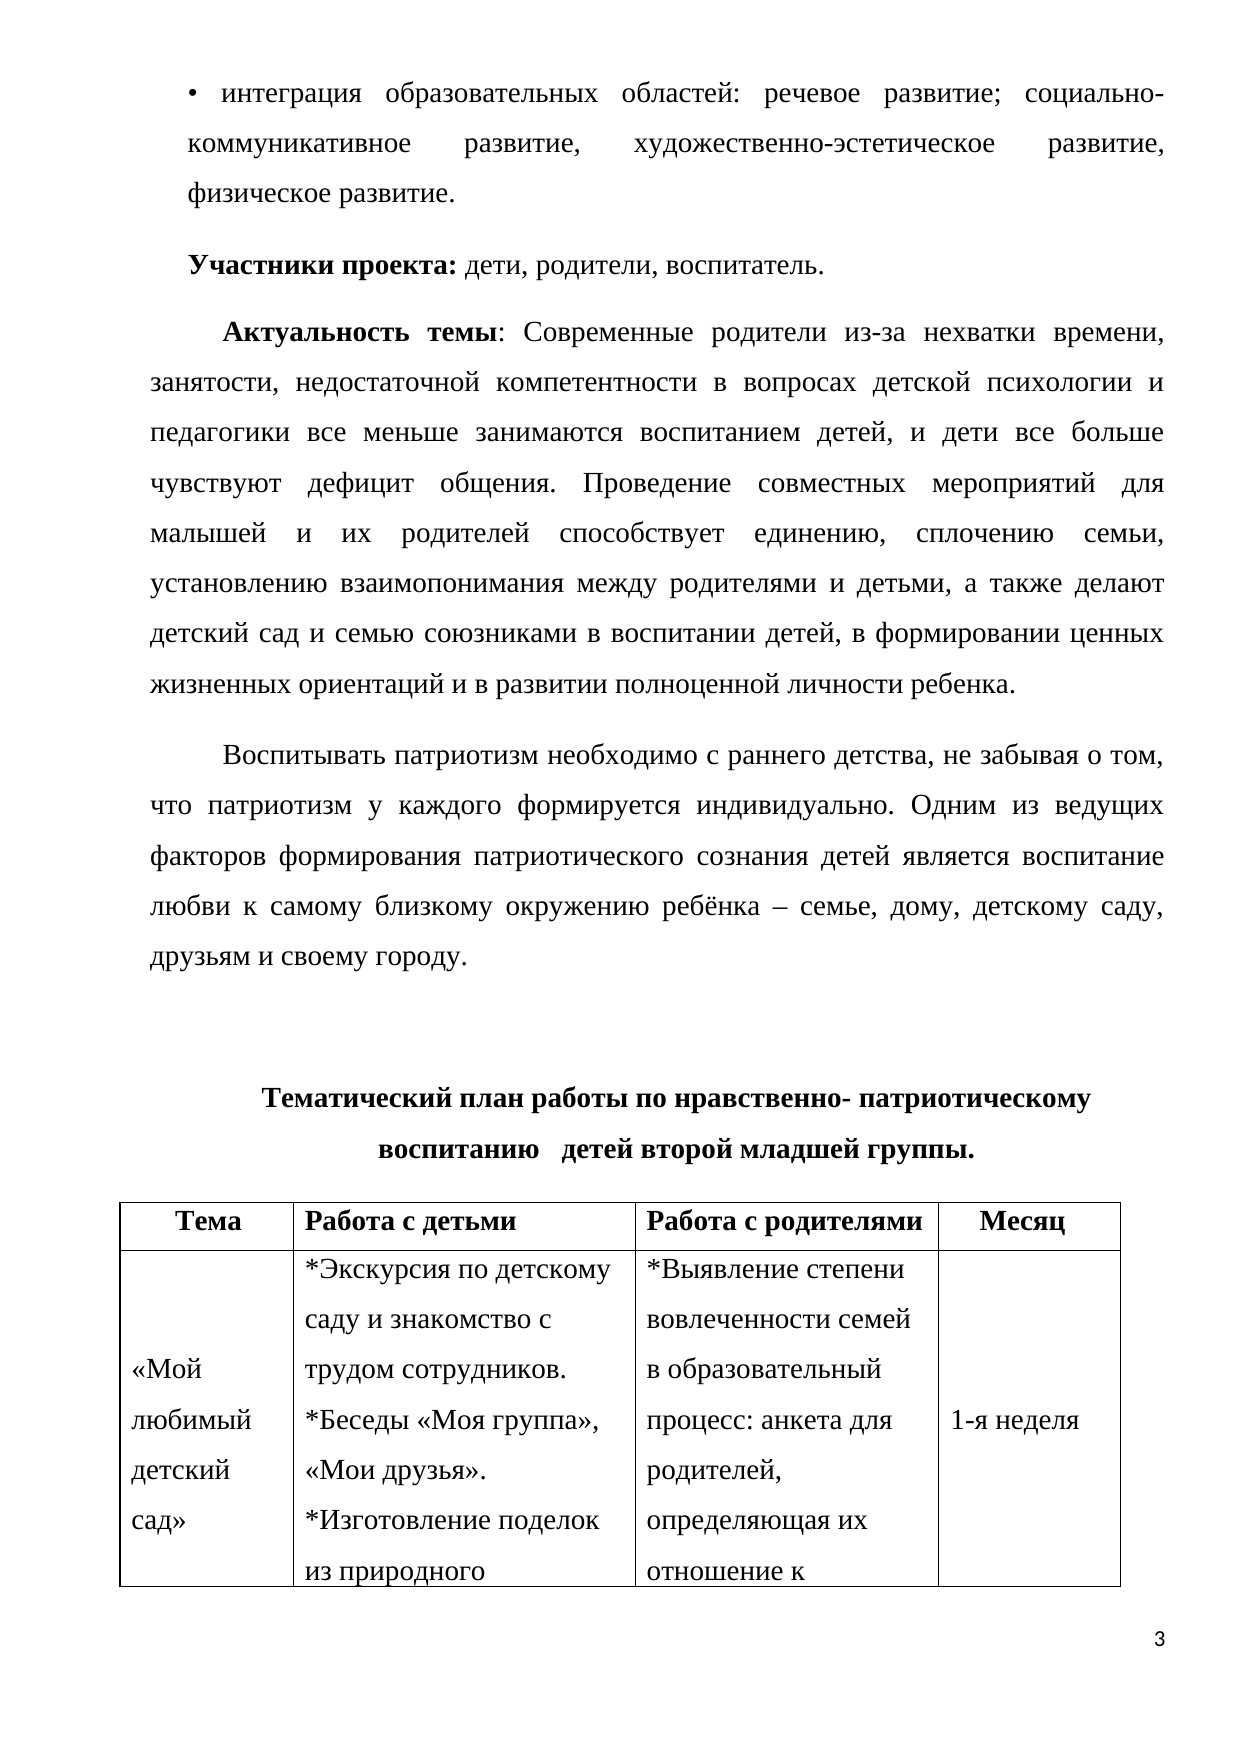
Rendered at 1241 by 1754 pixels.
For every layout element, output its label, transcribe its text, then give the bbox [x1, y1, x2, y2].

table_cell 1-я неделя [939, 1251, 1120, 1586]
table_header Месяц [939, 1203, 1120, 1250]
list • интеграция образовательных областей: речевое развитие; социально-коммуникативное развитие, художественно-эстетическое развитие, физическое развитие. [187, 75, 1165, 209]
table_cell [121, 1251, 293, 1586]
text Участники проекта: дети, родители, воспитатель. [114, 247, 1165, 280]
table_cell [294, 1251, 635, 1586]
table_header Работа с детьми [294, 1203, 635, 1250]
list Тематический план работы по нравственно- патриотическому воспитанию детей второй младшей группы. [187, 1081, 1165, 1164]
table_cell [636, 1251, 938, 1586]
table_header Работа с родителями [636, 1203, 938, 1250]
table_header Тема [121, 1203, 293, 1250]
list Актуальность темы: Современные родители из-за нехватки времени, занятости, недостаточной компетентности в вопросах детской психологии и педагогики все меньше занимаются воспитанием детей, и дети все больше чувствуют дефицит общения. Проведение совместных мероприятий для малышей и их родителей способствует единению, сплочению семьи, установлению взаимопонимания между родителями и детьми, а также делают детский сад и семью союзниками в воспитании детей, в формировании ценных жизненных ориентаций и в развитии полноценной личности ребенка. [150, 314, 1165, 699]
list Воспитывать патриотизм необходимо с раннего детства, не забывая о том, что патриотизм у каждого формируется индивидуально. Одним из ведущих факторов формирования патриотического сознания детей является воспитание любви к самому близкому окружению ребёнка – семье, дому, детскому саду, друзьям и своему городу. [150, 737, 1165, 972]
